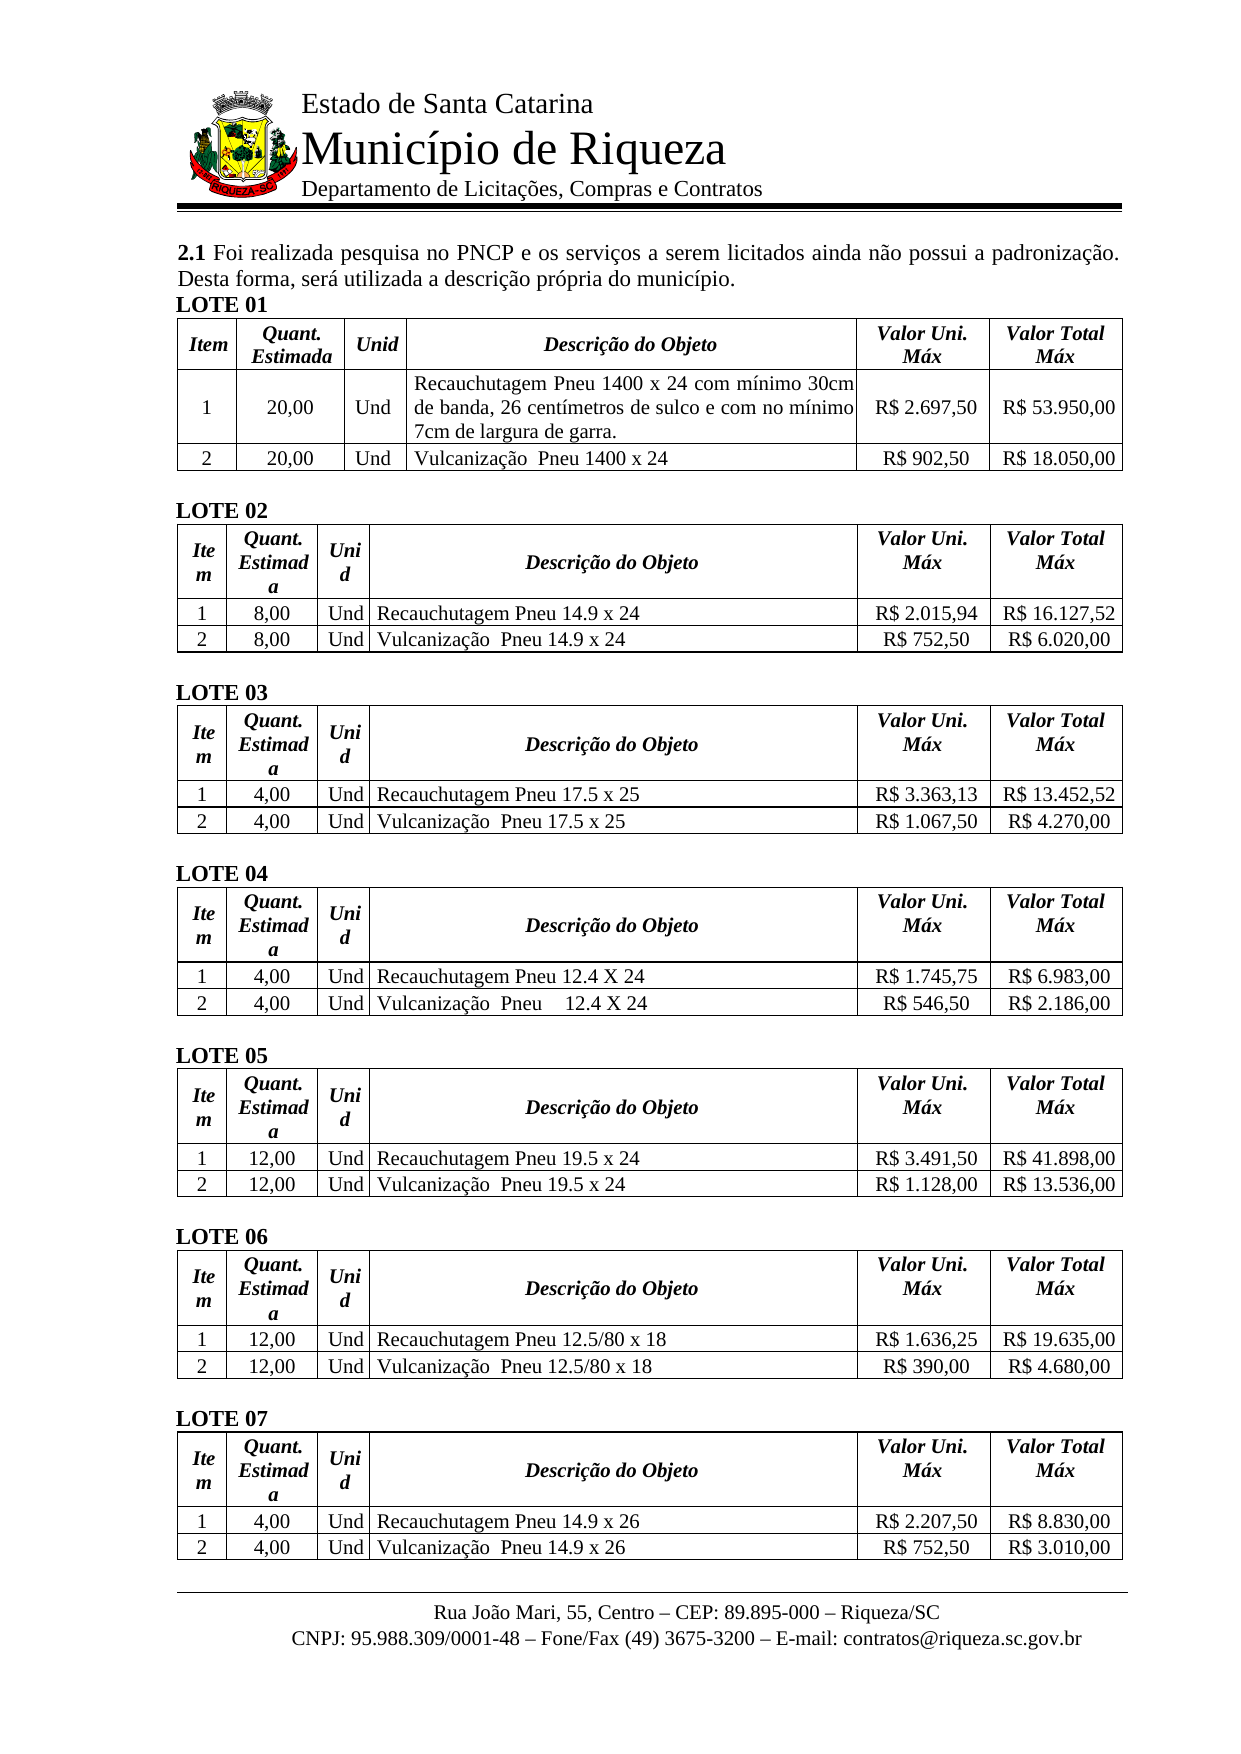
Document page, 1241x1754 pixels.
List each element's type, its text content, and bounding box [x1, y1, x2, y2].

table_cell 2 [178, 989, 226, 1014]
table_header Valor Uni. Máx [858, 888, 990, 961]
table_cell R$ 2.697,50 [857, 370, 989, 443]
table_header Unid [318, 525, 369, 598]
table_cell Und [318, 1507, 369, 1533]
table_cell R$ 4.680,00 [991, 1352, 1122, 1378]
table_header Descrição do Objeto [370, 1251, 857, 1324]
table_header Item [178, 888, 226, 961]
table_header Descrição do Objeto [370, 1433, 857, 1506]
table_cell Recauchutagem Pneu 17.5 x 25 [370, 781, 857, 806]
text LOTE 06 [176, 1223, 1034, 1250]
table_cell 2 [178, 1534, 226, 1559]
table_cell R$ 3.010,00 [991, 1534, 1122, 1559]
table_header Valor Total Máx [991, 525, 1122, 598]
table_cell Und [318, 599, 369, 625]
table_header Descrição do Objeto [407, 319, 856, 368]
table_cell 12,00 [227, 1352, 317, 1378]
table_cell Und [318, 626, 369, 651]
table_header Unid [345, 319, 406, 368]
table_cell 4,00 [227, 781, 317, 806]
table_header Quant. Estimada [227, 1433, 317, 1506]
table_cell Recauchutagem Pneu 1400 x 24 com mínimo 30cm de banda, 26 centímetros de sulco e com no mínimo 7cm de largura de garra. [407, 370, 856, 443]
table_header Valor Uni. Máx [858, 525, 990, 598]
table_cell Vulcanização Pneu 14.9 x 26 [370, 1534, 857, 1559]
table_cell R$ 752,50 [858, 1534, 990, 1559]
table_cell 2 [178, 1352, 226, 1378]
table_cell Und [318, 1534, 369, 1559]
table_cell R$ 752,50 [858, 626, 990, 651]
table_cell Und [345, 370, 406, 443]
table_cell Recauchutagem Pneu 19.5 x 24 [370, 1144, 857, 1169]
table_cell Vulcanização Pneu 12.4 X 24 [370, 989, 857, 1014]
table_cell 2 [178, 1171, 226, 1196]
table_header Valor Total Máx [991, 1433, 1122, 1506]
table_cell 2 [178, 626, 226, 651]
table_header Item [178, 1251, 226, 1324]
table_header Item [178, 706, 226, 780]
table_cell R$ 902,50 [857, 444, 989, 470]
text LOTE 04 [176, 860, 1034, 887]
table_header Descrição do Objeto [370, 525, 857, 598]
table_header Item [178, 525, 226, 598]
table_cell 2 [178, 808, 226, 833]
table_cell R$ 2.015,94 [858, 599, 990, 625]
table_cell R$ 3.491,50 [858, 1144, 990, 1169]
table_cell 12,00 [227, 1144, 317, 1169]
table_header Item [178, 1069, 226, 1143]
table_cell 4,00 [227, 989, 317, 1014]
table_cell 1 [178, 781, 226, 806]
table_cell R$ 16.127,52 [991, 599, 1122, 625]
table_cell Recauchutagem Pneu 14.9 x 26 [370, 1507, 857, 1533]
text LOTE 07 [176, 1405, 1034, 1431]
table_header Valor Uni. Máx [858, 1433, 990, 1506]
table_cell R$ 1.128,00 [858, 1171, 990, 1196]
table_header Descrição do Objeto [370, 1069, 857, 1143]
table_cell Und [318, 808, 369, 833]
table_header Valor Total Máx [991, 888, 1122, 961]
table_cell R$ 18.050,00 [990, 444, 1122, 470]
table_cell 1 [178, 370, 236, 443]
table_header Valor Uni. Máx [858, 1251, 990, 1324]
table_cell R$ 546,50 [858, 989, 990, 1014]
table_cell Vulcanização Pneu 19.5 x 24 [370, 1171, 857, 1196]
table_cell R$ 1.745,75 [858, 963, 990, 988]
table_cell 4,00 [227, 963, 317, 988]
table_cell R$ 2.186,00 [991, 989, 1122, 1014]
text LOTE 03 [176, 679, 1034, 705]
table_cell 1 [178, 599, 226, 625]
table_cell Und [318, 963, 369, 988]
table_cell Und [318, 1352, 369, 1378]
table_cell 4,00 [227, 1534, 317, 1559]
table_cell 4,00 [227, 808, 317, 833]
table_header Unid [318, 1251, 369, 1324]
table_header Unid [318, 706, 369, 780]
table_cell R$ 4.270,00 [991, 808, 1122, 833]
table_cell 1 [178, 1326, 226, 1351]
table_cell 20,00 [237, 370, 344, 443]
table_header Descrição do Objeto [370, 706, 857, 780]
table_cell R$ 53.950,00 [990, 370, 1122, 443]
table_cell Vulcanização Pneu 14.9 x 24 [370, 626, 857, 651]
table_cell Recauchutagem Pneu 14.9 x 24 [370, 599, 857, 625]
table_cell Und [345, 444, 406, 470]
table_header Quant. Estimada [227, 888, 317, 961]
table_header Quant. Estimada [227, 1251, 317, 1324]
table_cell 8,00 [227, 626, 317, 651]
table_cell R$ 2.207,50 [858, 1507, 990, 1533]
table_cell Und [318, 1171, 369, 1196]
table_cell Und [318, 1144, 369, 1169]
table_header Quant. Estimada [227, 1069, 317, 1143]
table_cell 8,00 [227, 599, 317, 625]
table_cell 1 [178, 1507, 226, 1533]
table_header Valor Total Máx [991, 1251, 1122, 1324]
table_header Valor Uni. Máx [858, 706, 990, 780]
table_header Unid [318, 888, 369, 961]
text LOTE 02 [176, 497, 1034, 523]
table_cell 12,00 [227, 1171, 317, 1196]
table_cell 1 [178, 1144, 226, 1169]
table_cell Vulcanização Pneu 12.5/80 x 18 [370, 1352, 857, 1378]
table_header Quant. Estimada [227, 525, 317, 598]
table_cell 2 [178, 444, 236, 470]
table_cell 4,00 [227, 1507, 317, 1533]
table_header Valor Total Máx [991, 706, 1122, 780]
table_cell R$ 13.452,52 [991, 781, 1122, 806]
table_cell R$ 41.898,00 [991, 1144, 1122, 1169]
table_cell Vulcanização Pneu 17.5 x 25 [370, 808, 857, 833]
text LOTE 01 [176, 292, 1034, 318]
table_cell R$ 8.830,00 [991, 1507, 1122, 1533]
table_header Valor Total Máx [991, 1069, 1122, 1143]
table_header Quant. Estimada [227, 706, 317, 780]
table_cell R$ 390,00 [858, 1352, 990, 1378]
table_cell Vulcanização Pneu 1400 x 24 [407, 444, 856, 470]
table_header Descrição do Objeto [370, 888, 857, 961]
table_cell Recauchutagem Pneu 12.5/80 x 18 [370, 1326, 857, 1351]
text LOTE 05 [176, 1042, 1034, 1068]
table_header Valor Uni. Máx [857, 319, 989, 368]
text 2.1 Foi realizada pesquisa no PNCP e os serviços a serem licitados ainda não possui a padronização. Desta forma, será utilizada a descrição própria do município. [177, 239, 1122, 292]
table_header Unid [318, 1069, 369, 1143]
table_cell Und [318, 1326, 369, 1351]
table_cell 1 [178, 963, 226, 988]
table_header Item [178, 1433, 226, 1506]
table_cell 20,00 [237, 444, 344, 470]
table_cell R$ 1.067,50 [858, 808, 990, 833]
table_header Item [178, 319, 236, 368]
table_cell Und [318, 781, 369, 806]
table_header Valor Uni. Máx [858, 1069, 990, 1143]
table_cell 12,00 [227, 1326, 317, 1351]
table_cell Und [318, 989, 369, 1014]
table_cell R$ 6.983,00 [991, 963, 1122, 988]
table_cell R$ 3.363,13 [858, 781, 990, 806]
table_cell R$ 13.536,00 [991, 1171, 1122, 1196]
table_header Unid [318, 1433, 369, 1506]
table_cell R$ 6.020,00 [991, 626, 1122, 651]
table_header Valor Total Máx [990, 319, 1122, 368]
table_cell Recauchutagem Pneu 12.4 X 24 [370, 963, 857, 988]
table_cell R$ 19.635,00 [991, 1326, 1122, 1351]
table_cell R$ 1.636,25 [858, 1326, 990, 1351]
table_header Quant. Estimada [237, 319, 344, 368]
